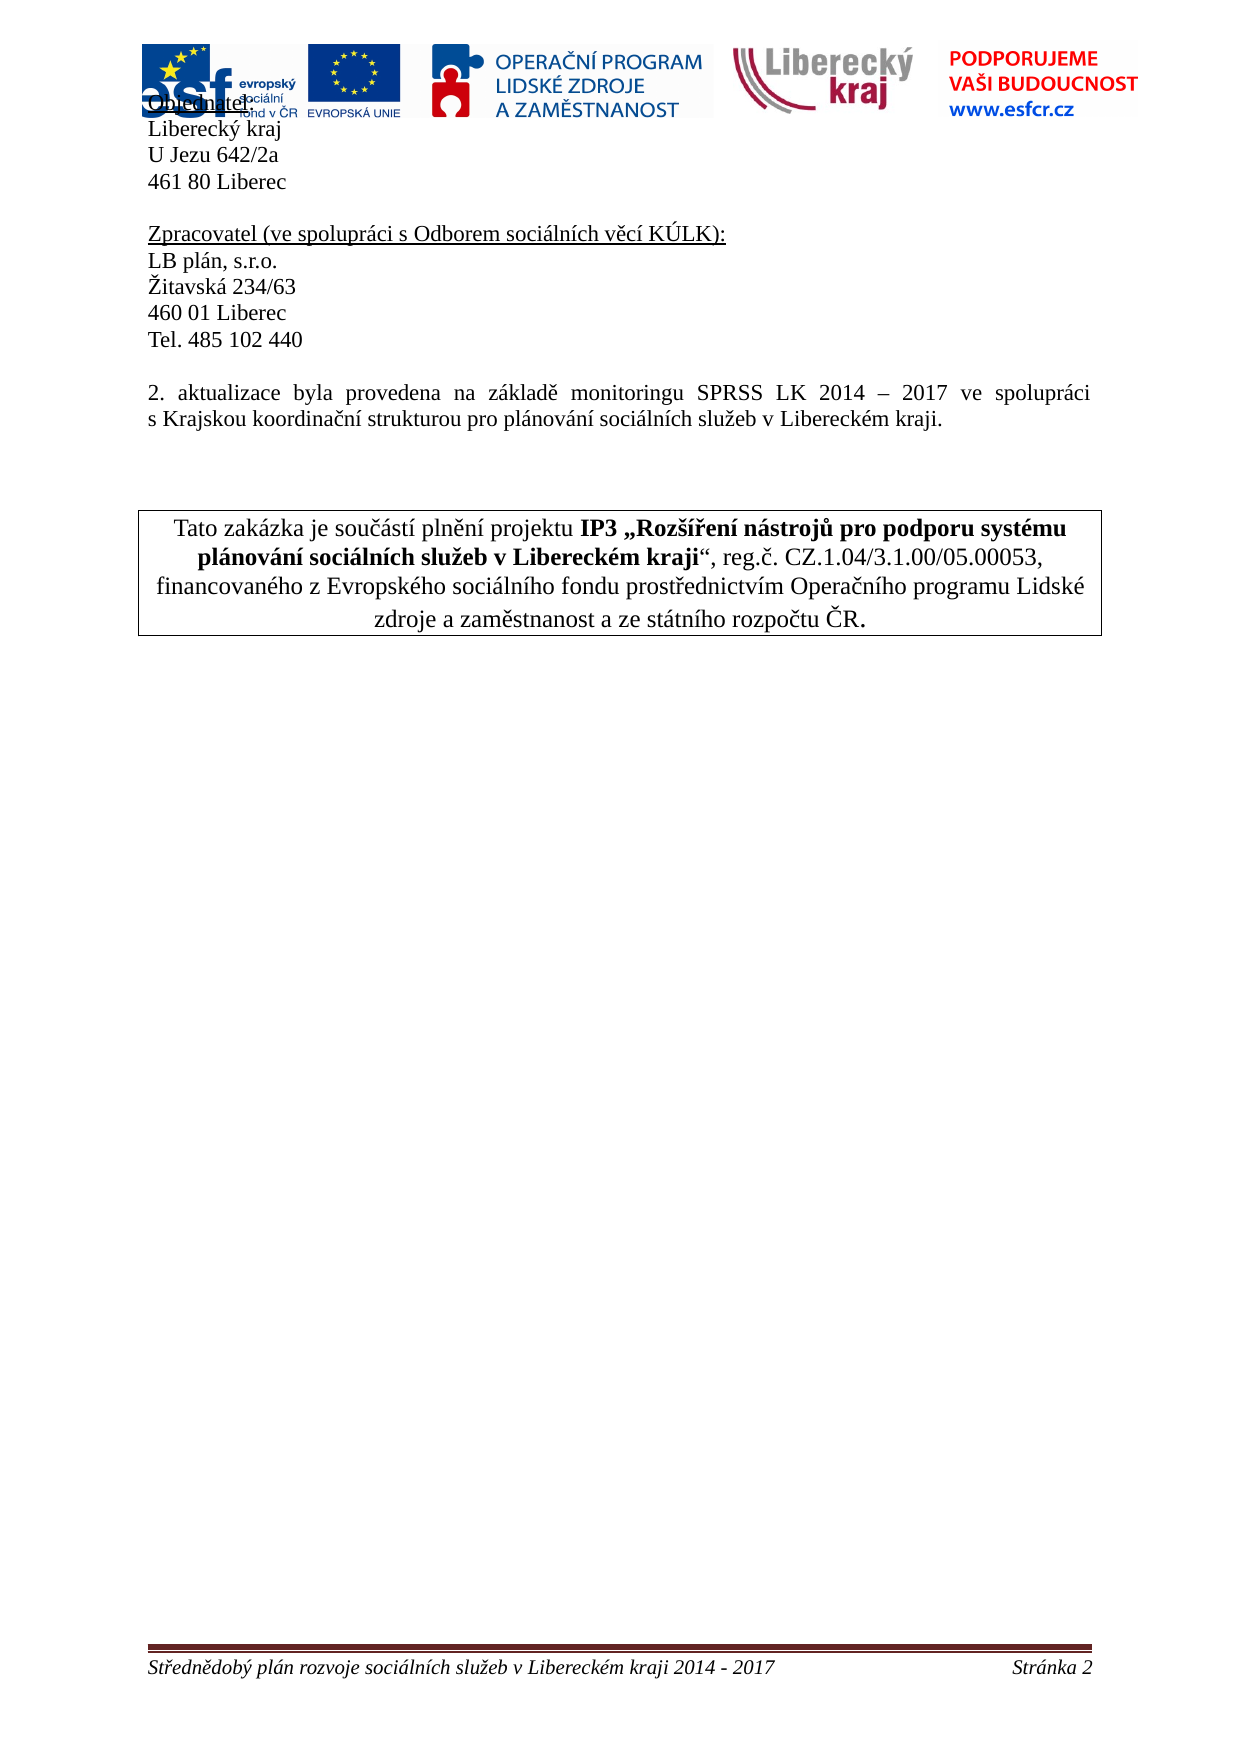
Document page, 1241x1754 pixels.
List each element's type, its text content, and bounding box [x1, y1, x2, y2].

text 461 80 Liberec [148, 168, 1092, 194]
text U Jezu 642/2a [148, 141, 1092, 168]
text Objednatel: [148, 89, 1092, 115]
text LB plán, s.r.o. [148, 247, 1092, 273]
picture [733, 47, 913, 89]
text Žitavská 234/63 [148, 273, 1092, 299]
text Liberecký kraj [148, 115, 1092, 141]
text Zpracovatel (ve spolupráci s Odborem sociálních věcí KÚLK): [148, 220, 1092, 247]
text 460 01 Liberec [148, 299, 1092, 326]
text 2. aktualizace byla provedena na základě monitoringu SPRSS LK 2014 – 2017 ve spolupráci s Krajskou koordinační strukturou pro plánování sociálních služeb v Libereckém kraji. [148, 378, 1092, 431]
text Tel. 485 102 440 [148, 326, 1092, 352]
text Tato zakázka je součástí plnění projektu IP3 „Rozšíření nástrojů pro podporu systému plánování sociálních služeb v Libereckém kraji“, reg.č. CZ.1.04/3.1.00/05.00053, financovaného z Evropského sociálního fondu prostřednictvím Operačního programu Lidské zdroje a zaměstnanost a ze státního rozpočtu ČR. [139, 511, 1101, 635]
picture [938, 40, 1138, 117]
picture [142, 44, 714, 118]
